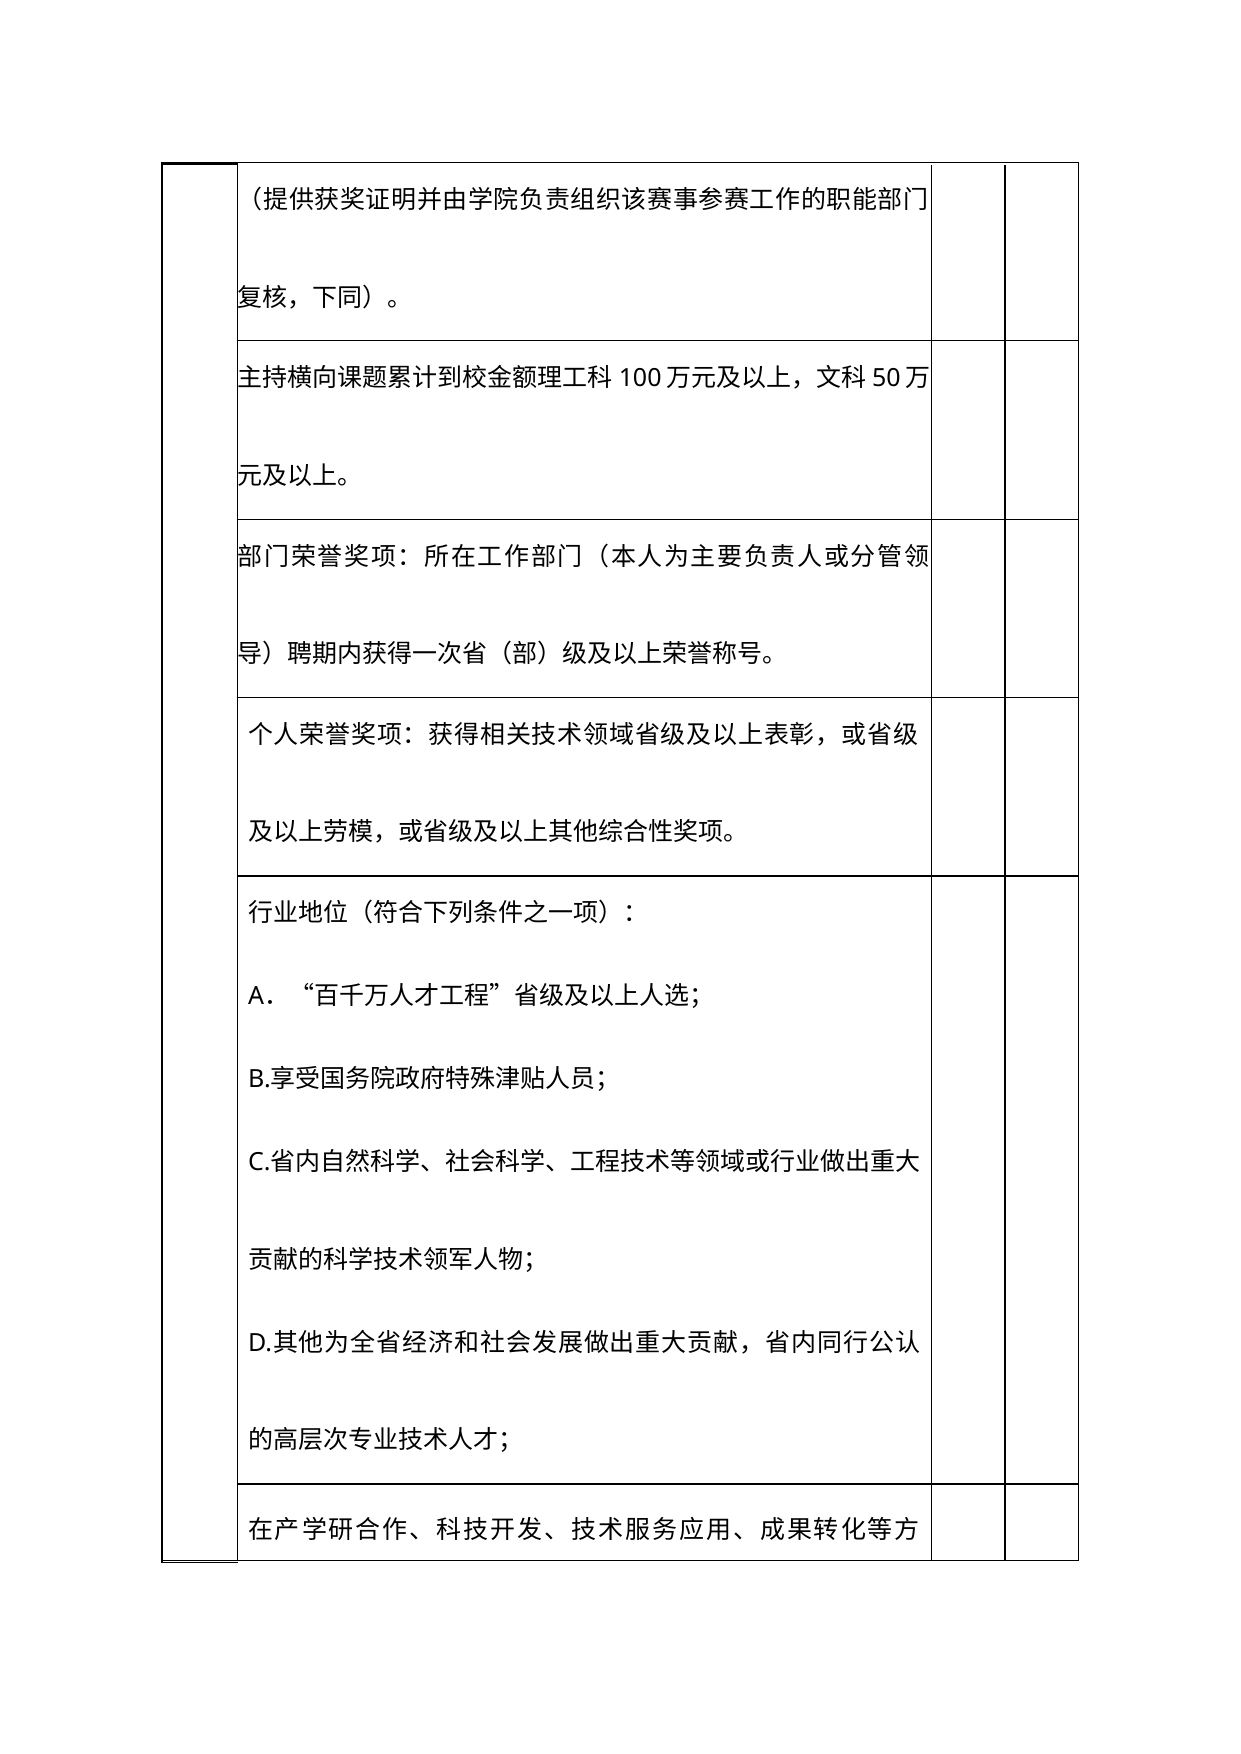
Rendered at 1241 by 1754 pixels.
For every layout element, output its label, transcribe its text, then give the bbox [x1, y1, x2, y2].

table_cell [1006, 341, 1078, 518]
table_cell [932, 341, 1004, 518]
table_cell [1006, 520, 1078, 697]
table_cell 主持横向课题累计到校金额理工科100万元及以上，文科50万元及以上。 [238, 341, 931, 518]
table_cell [1006, 698, 1078, 875]
table_cell [932, 520, 1004, 697]
table_cell [932, 877, 1004, 1483]
table_cell [932, 698, 1004, 875]
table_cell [238, 163, 931, 340]
table_cell 行业地位（符合下列条件之一项）： A．“百千万人才工程”省级及以上人选； B.享受国务院政府特殊津贴人员； C.省内自然科学、社会科学、工程技术等领域或行业做出重大贡献的科学技术领军人物； D.其他为全省经济和社会发展做出重大贡献，省内同行公认的高层次专业技术人才； [238, 877, 931, 1483]
table_cell 部门荣誉奖项：所在工作部门（本人为主要负责人或分管领导）聘期内获得一次省（部）级及以上荣誉称号。 [238, 520, 931, 697]
table_cell [1006, 877, 1078, 1483]
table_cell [238, 1485, 931, 1560]
table_cell [1005, 163, 1078, 340]
table_cell [932, 1485, 1004, 1560]
table_cell [1006, 1485, 1078, 1560]
table_cell 个人荣誉奖项：获得相关技术领域省级及以上表彰，或省级及以上劳模，或省级及以上其他综合性奖项。 [238, 698, 931, 875]
table_cell [931, 163, 1005, 340]
